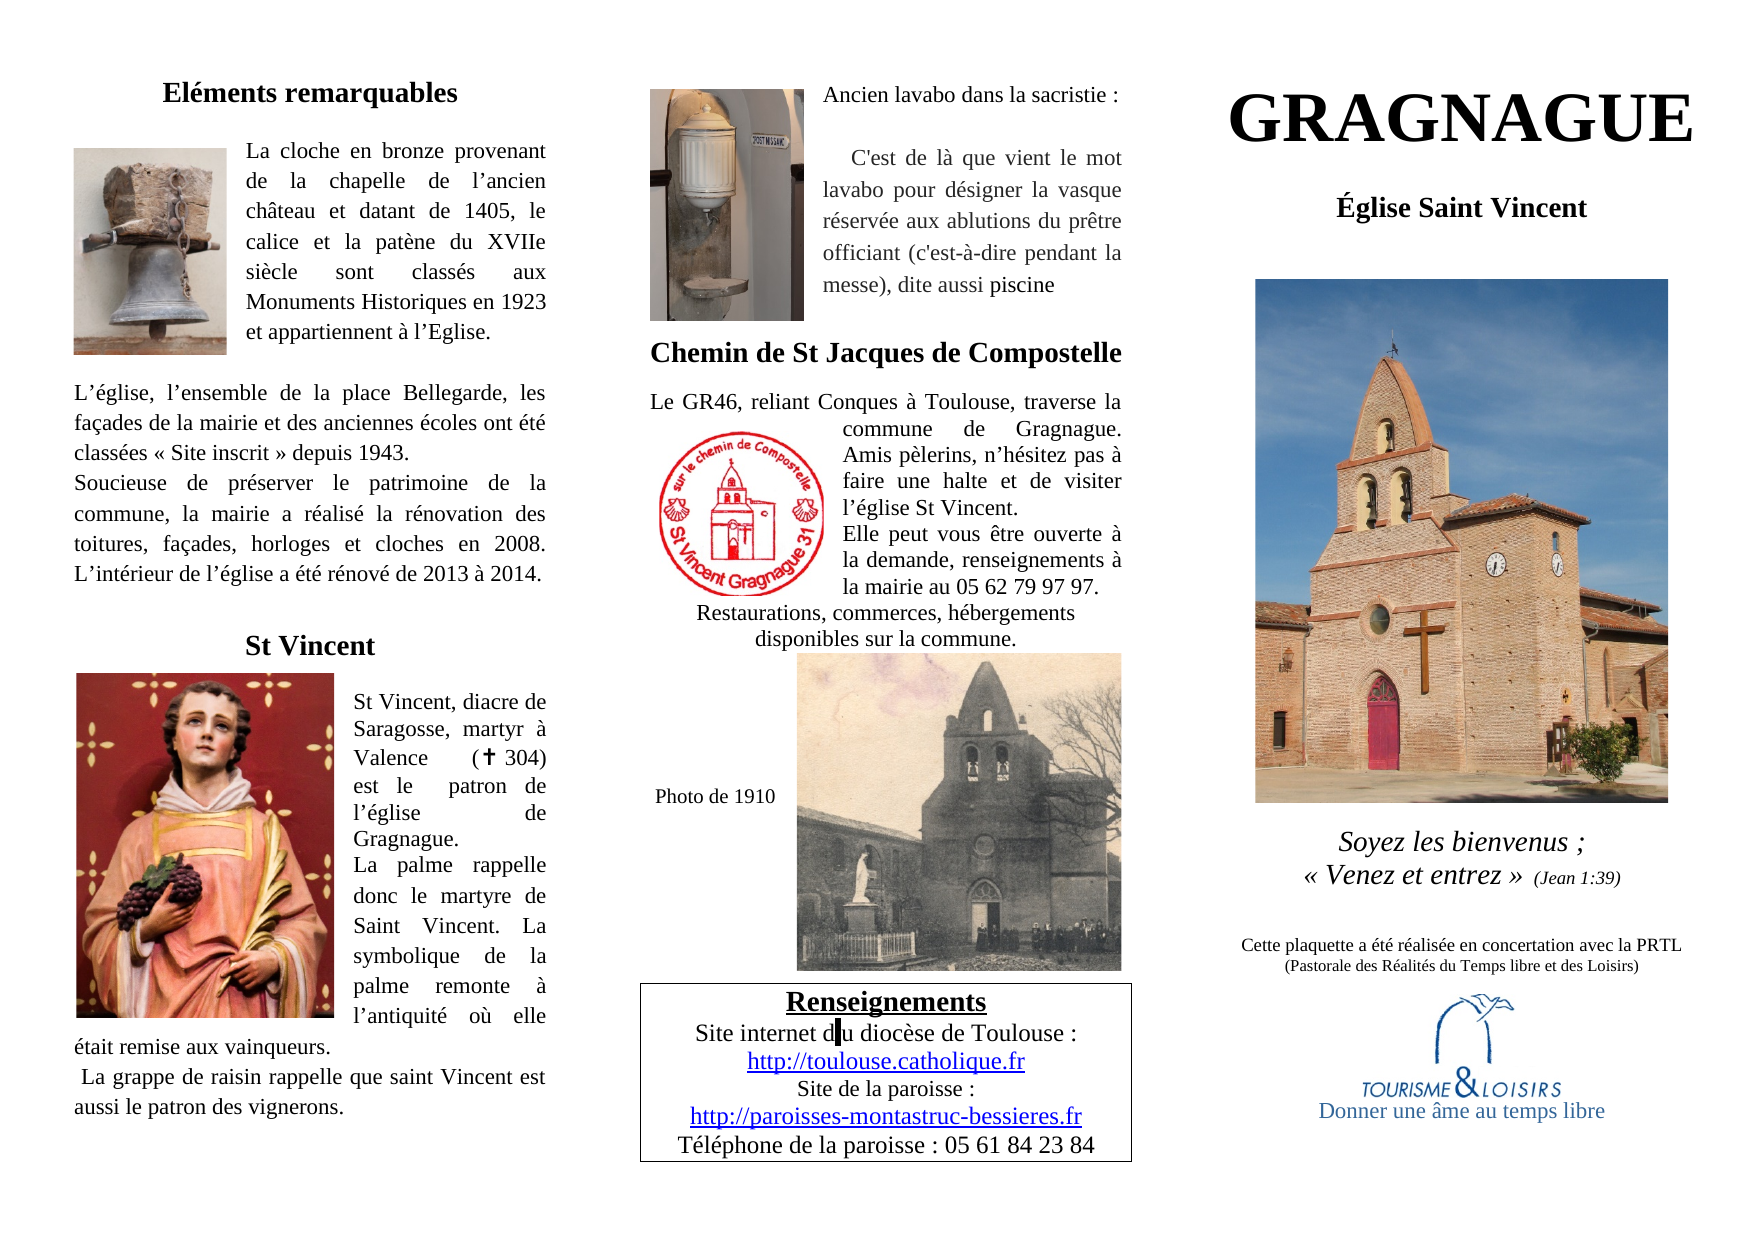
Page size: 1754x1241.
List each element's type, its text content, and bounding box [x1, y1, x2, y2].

text Chemin de St Jacques de Compostelle [650, 336, 1122, 369]
picture [73, 148, 227, 355]
text St Vincent, diacre de Saragosse, martyr à Valence (✝ 304) est le patron de l’église de Gragnague. [335, 688, 546, 851]
text Ancien lavabo dans la sacristie : [650, 76, 1122, 107]
picture [796, 653, 1122, 783]
text Le GR46, reliant Conques à Toulouse, traverse la commune de Gragnague. Amis pèlerins, n’hésitez pas à faire une halte et de visiter l’église St Vincent. [650, 388, 1122, 520]
picture [1362, 994, 1561, 1098]
text L’église, l’ensemble de la place Bellegarde, les façades de la mairie et des anciennes écoles ont été classées « Site inscrit » depuis 1943. [74, 379, 546, 466]
picture [1255, 279, 1669, 803]
text Renseignements [641, 984, 1131, 1018]
picture [650, 89, 804, 321]
text Téléphone de la paroisse : 05 61 84 23 84 [641, 1129, 1131, 1161]
text Eléments remarquables [74, 76, 546, 109]
text Cette plaquette a été réalisée en concertation avec la PRTL (Pastorale des Réalités du Temps libre et des Loisirs) [1226, 934, 1698, 975]
text http://paroisses-montastruc-bessieres.fr [650, 1101, 1122, 1129]
text Site internet d u diocèse de Toulouse : [650, 1018, 835, 1046]
text Photo de 1910 [650, 783, 1122, 808]
text Restaurations, commerces, hébergements disponibles sur la commune. [650, 599, 1122, 652]
text La grappe de raisin rappelle que saint Vincent est aussi le patron des vignerons. [74, 1063, 546, 1119]
text Site de la paroisse : [650, 1075, 1122, 1101]
text St Vincent [74, 628, 546, 662]
text Site internet d u diocèse de Toulouse : [841, 1018, 1122, 1046]
picture [76, 673, 335, 1018]
text Soyez les bienvenus ; [1226, 824, 1698, 857]
text Elle peut vous être ouverte à la demande, renseignements à la mairie au 05 62 79 97 97. [650, 520, 1122, 599]
text Soucieuse de préserver le patrimoine de la commune, la mairie a réalisé la rénovation des toitures, façades, horloges et cloches en 2008. L’intérieur de l’église a été rénové de 2013 à 2014. [74, 469, 546, 586]
picture [796, 808, 1122, 971]
text http://toulouse.catholique.fr [650, 1046, 1122, 1075]
text C'est de là que vient le mot lavabo pour désigner la vasque réservée aux ablutions du prêtre officiant (c'est-à-dire pendant la messe), dite aussi piscine [804, 139, 1122, 297]
text GRAGNAGUE [1226, 76, 1698, 157]
text « Venez et entrez » (Jean 1:39) [1226, 857, 1698, 891]
text Donner une âme au temps libre [1226, 1097, 1698, 1124]
text Église Saint Vincent [1226, 191, 1698, 224]
text La palme rappelle donc le martyre de Saint Vincent. La symbolique de la palme remonte à l’antiquité où elle était remise aux vainqueurs. [74, 851, 546, 1059]
picture [657, 431, 824, 595]
